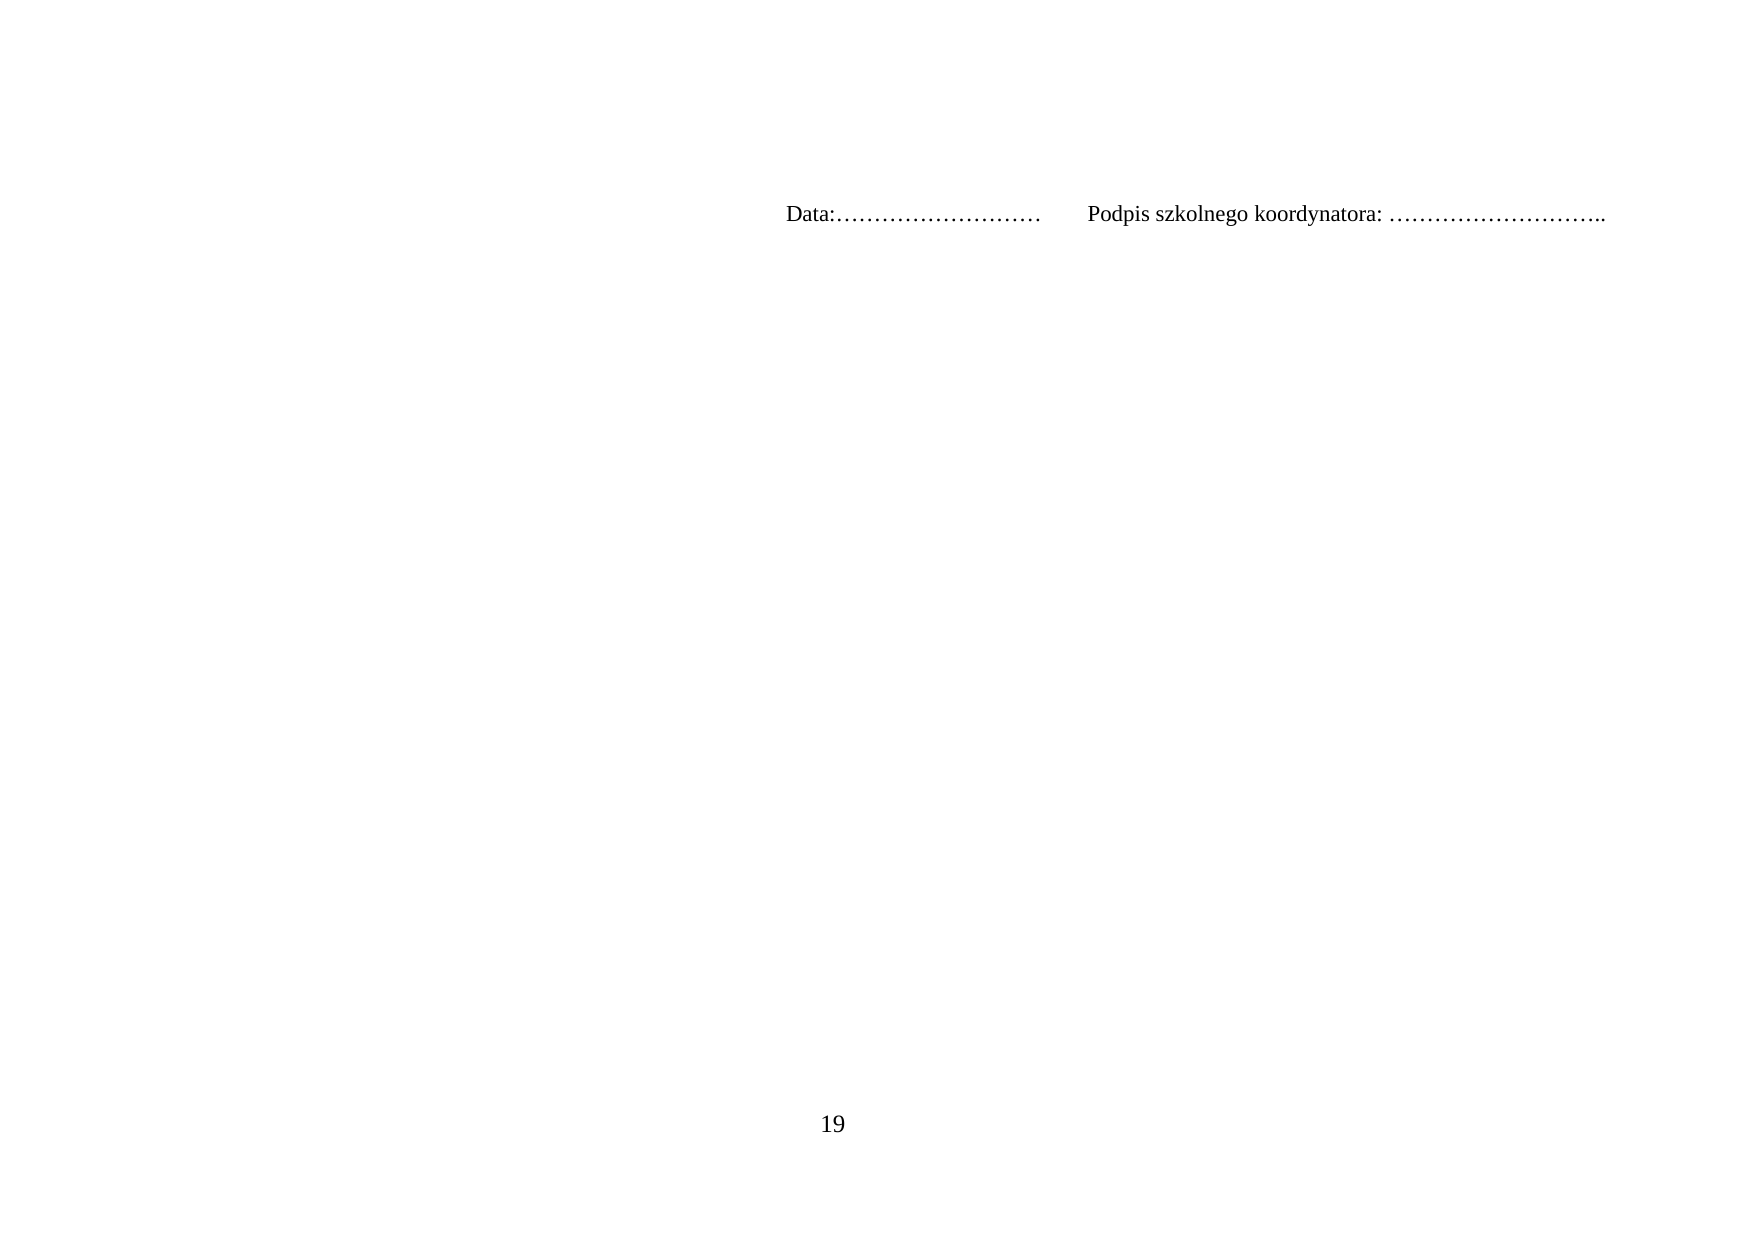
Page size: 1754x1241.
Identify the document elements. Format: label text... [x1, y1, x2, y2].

text Data:……………………… Podpis szkolnego koordynatora: ……………………….. [59, 200, 1606, 227]
